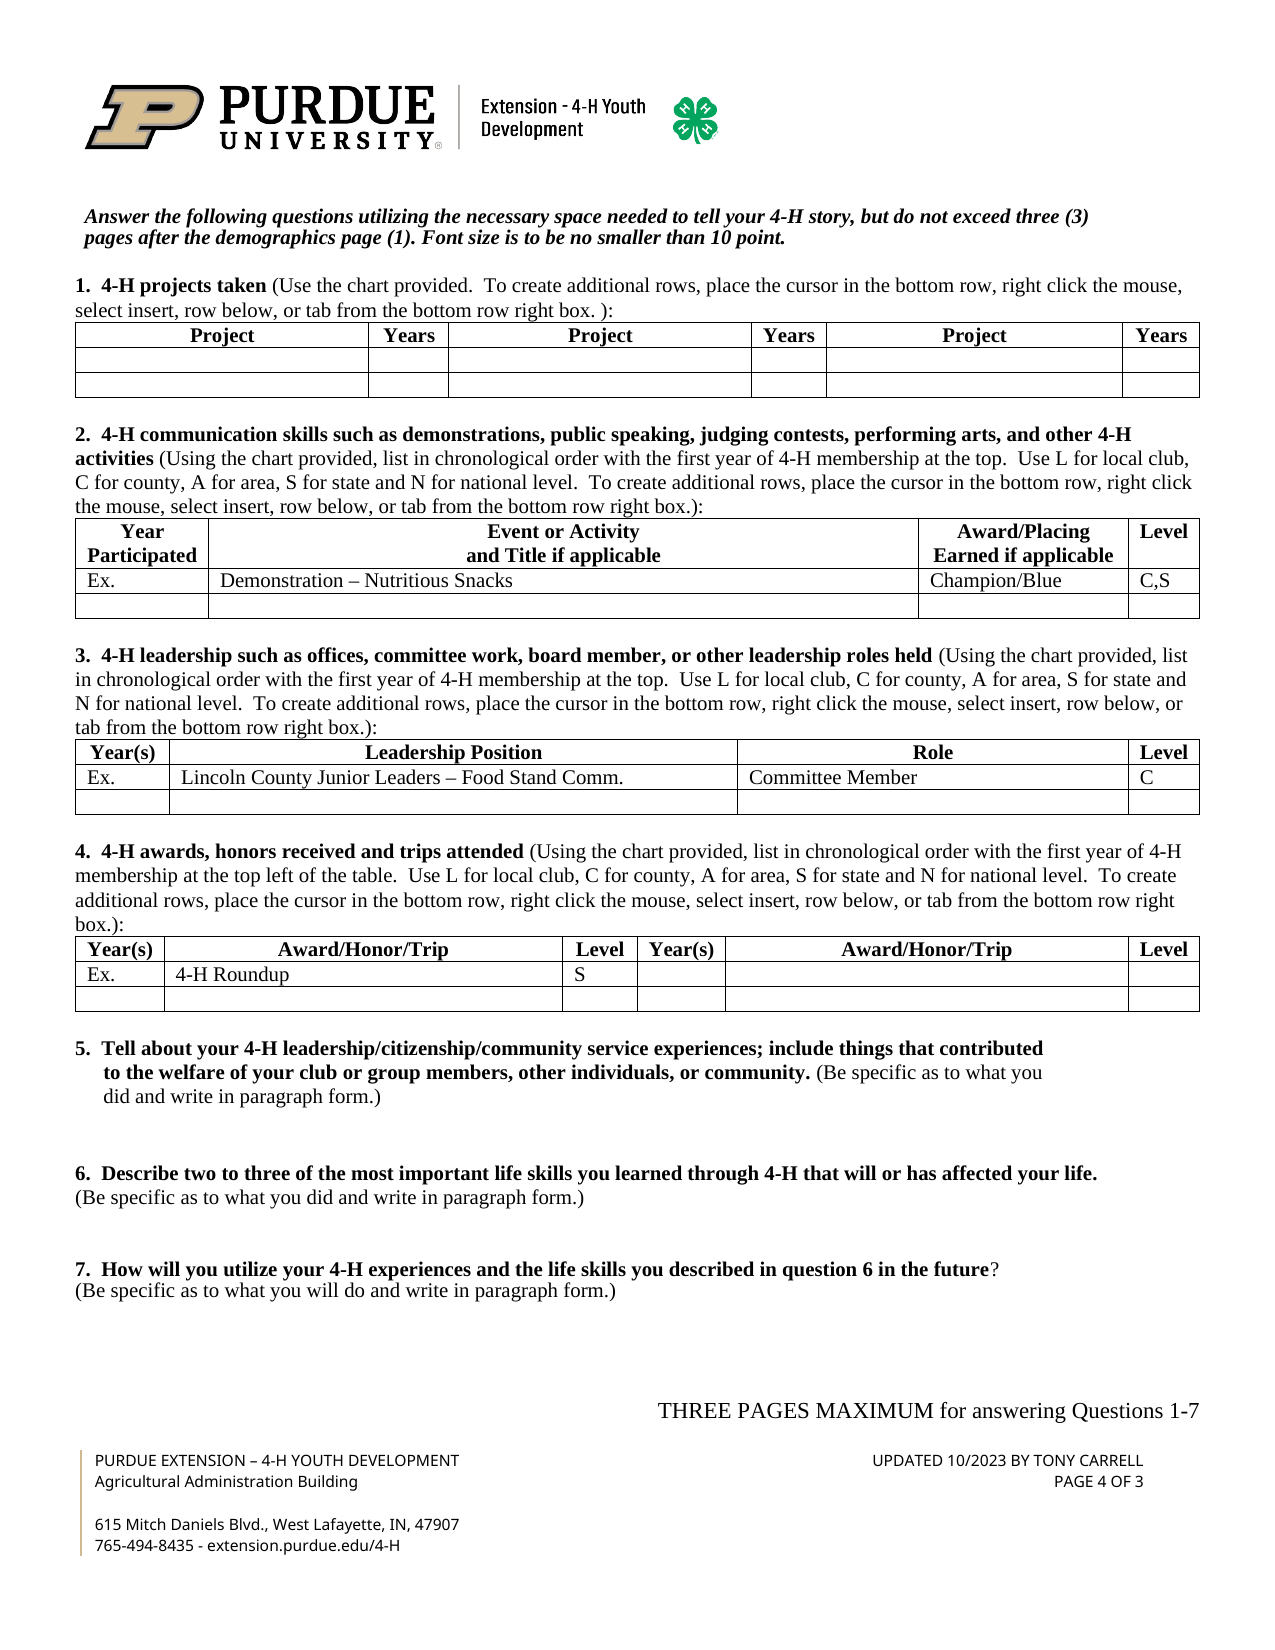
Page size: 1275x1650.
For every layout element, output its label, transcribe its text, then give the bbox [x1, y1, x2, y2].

text 4. 4-H awards, honors received and trips attended (Using the chart provided, list in chronological order with the first year of 4-H membership at the top left of the table. Use L for local club, C for county, A for area, S for state and N for national level. To create additional rows, place the cursor in the bottom row, right click the mouse, select insert, row below, or tab from the bottom row right box.): [75, 839, 1200, 936]
table_header Leadership Position [170, 740, 737, 764]
table_cell Lincoln County Junior Leaders – Food Stand Comm. [170, 765, 737, 789]
table_cell [1129, 790, 1199, 814]
table_cell [449, 348, 751, 372]
table_cell Champion/Blue [919, 569, 1128, 592]
table_header Level [1129, 740, 1199, 764]
table_cell [827, 348, 1122, 372]
table_header Level [1129, 519, 1199, 567]
table_cell [165, 987, 562, 1011]
table_cell [827, 373, 1122, 397]
table_header Event or Activity and Title if applicable [209, 519, 918, 567]
table_cell Committee Member [738, 765, 1128, 789]
table_cell C,S [1129, 569, 1199, 592]
table_cell [752, 348, 826, 372]
picture [75, 75, 755, 161]
table_cell [76, 348, 368, 372]
table_cell [449, 373, 751, 397]
table_cell [1123, 348, 1199, 372]
table_cell [726, 962, 1128, 986]
table_header Year(s) [76, 740, 169, 764]
table_cell 4-H Roundup [165, 962, 562, 986]
table_cell [638, 962, 725, 986]
table_cell C [1129, 765, 1199, 789]
table_cell [1129, 987, 1199, 1011]
table_cell [76, 594, 208, 618]
text Answer the following questions utilizing the necessary space needed to tell your 4-H story, but do not exceed three (3) pages after the demographics page (1). Font size is to be no smaller than 10 point. [84, 207, 1125, 248]
text 6. Describe two to three of the most important life skills you learned through 4-H that will or has affected your life. (Be specific as to what you did and write in paragraph form.) [75, 1161, 1200, 1209]
table_cell Ex. [76, 962, 164, 986]
table_header Award/Honor/Trip [726, 937, 1128, 961]
table_cell Demonstration – Nutritious Snacks [209, 569, 918, 592]
text 3. 4-H leadership such as offices, committee work, board member, or other leadership roles held (Using the chart provided, list in chronological order with the first year of 4-H membership at the top. Use L for local club, C for county, A for area, S for state and N for national level. To create additional rows, place the cursor in the bottom row, right click the mouse, select insert, row below, or tab from the bottom row right box.): [75, 643, 1200, 739]
text THREE PAGES MAXIMUM for answering Questions 1-7 [75, 1397, 1200, 1424]
table_cell Ex. [76, 765, 169, 789]
table_cell [1123, 373, 1199, 397]
table_header Level [1129, 937, 1199, 961]
table_cell [369, 373, 448, 397]
table_cell [76, 790, 169, 814]
table_header Award/Placing Earned if applicable [919, 519, 1128, 567]
text 7. How will you utilize your 4-H experiences and the life skills you described in question 6 in the future? (Be specific as to what you will do and write in paragraph form.) [75, 1260, 1125, 1301]
table_header Project [76, 323, 368, 347]
table_cell [76, 987, 164, 1011]
table_header Level [563, 937, 637, 961]
table_cell [638, 987, 725, 1011]
table_header Year Participated [76, 519, 208, 567]
table_cell [752, 373, 826, 397]
table_header Years [369, 323, 448, 347]
table_header Year(s) [638, 937, 725, 961]
table_header Role [738, 740, 1128, 764]
table_header Year(s) [76, 937, 164, 961]
table_cell [726, 987, 1128, 1011]
table_cell [919, 594, 1128, 618]
table_cell [369, 348, 448, 372]
table_cell [563, 987, 637, 1011]
table_cell S [563, 962, 637, 986]
text 2. 4-H communication skills such as demonstrations, public speaking, judging contests, performing arts, and other 4-H activities (Using the chart provided, list in chronological order with the first year of 4-H membership at the top. Use L for local club, C for county, A for area, S for state and N for national level. To create additional rows, place the cursor in the bottom row, right click the mouse, select insert, row below, or tab from the bottom row right box.): [75, 422, 1200, 518]
text 1. 4-H projects taken (Use the chart provided. To create additional rows, place the cursor in the bottom row, right click the mouse, select insert, row below, or tab from the bottom row right box. ): [75, 273, 1200, 322]
table_cell Ex. [76, 569, 208, 592]
table_cell [170, 790, 737, 814]
table_header Project [827, 323, 1122, 347]
text 5. Tell about your 4-H leadership/citizenship/community service experiences; include things that contributed to the welfare of your club or group members, other individuals, or community. (Be specific as to what you did and write in paragraph form.) [75, 1036, 1050, 1108]
table_cell [76, 373, 368, 397]
table_cell [1129, 594, 1199, 618]
table_cell [1129, 962, 1199, 986]
table_header Years [1123, 323, 1199, 347]
table_header Years [752, 323, 826, 347]
table_cell [738, 790, 1128, 814]
table_cell [209, 594, 918, 618]
table_header Award/Honor/Trip [165, 937, 562, 961]
table_header Project [449, 323, 751, 347]
